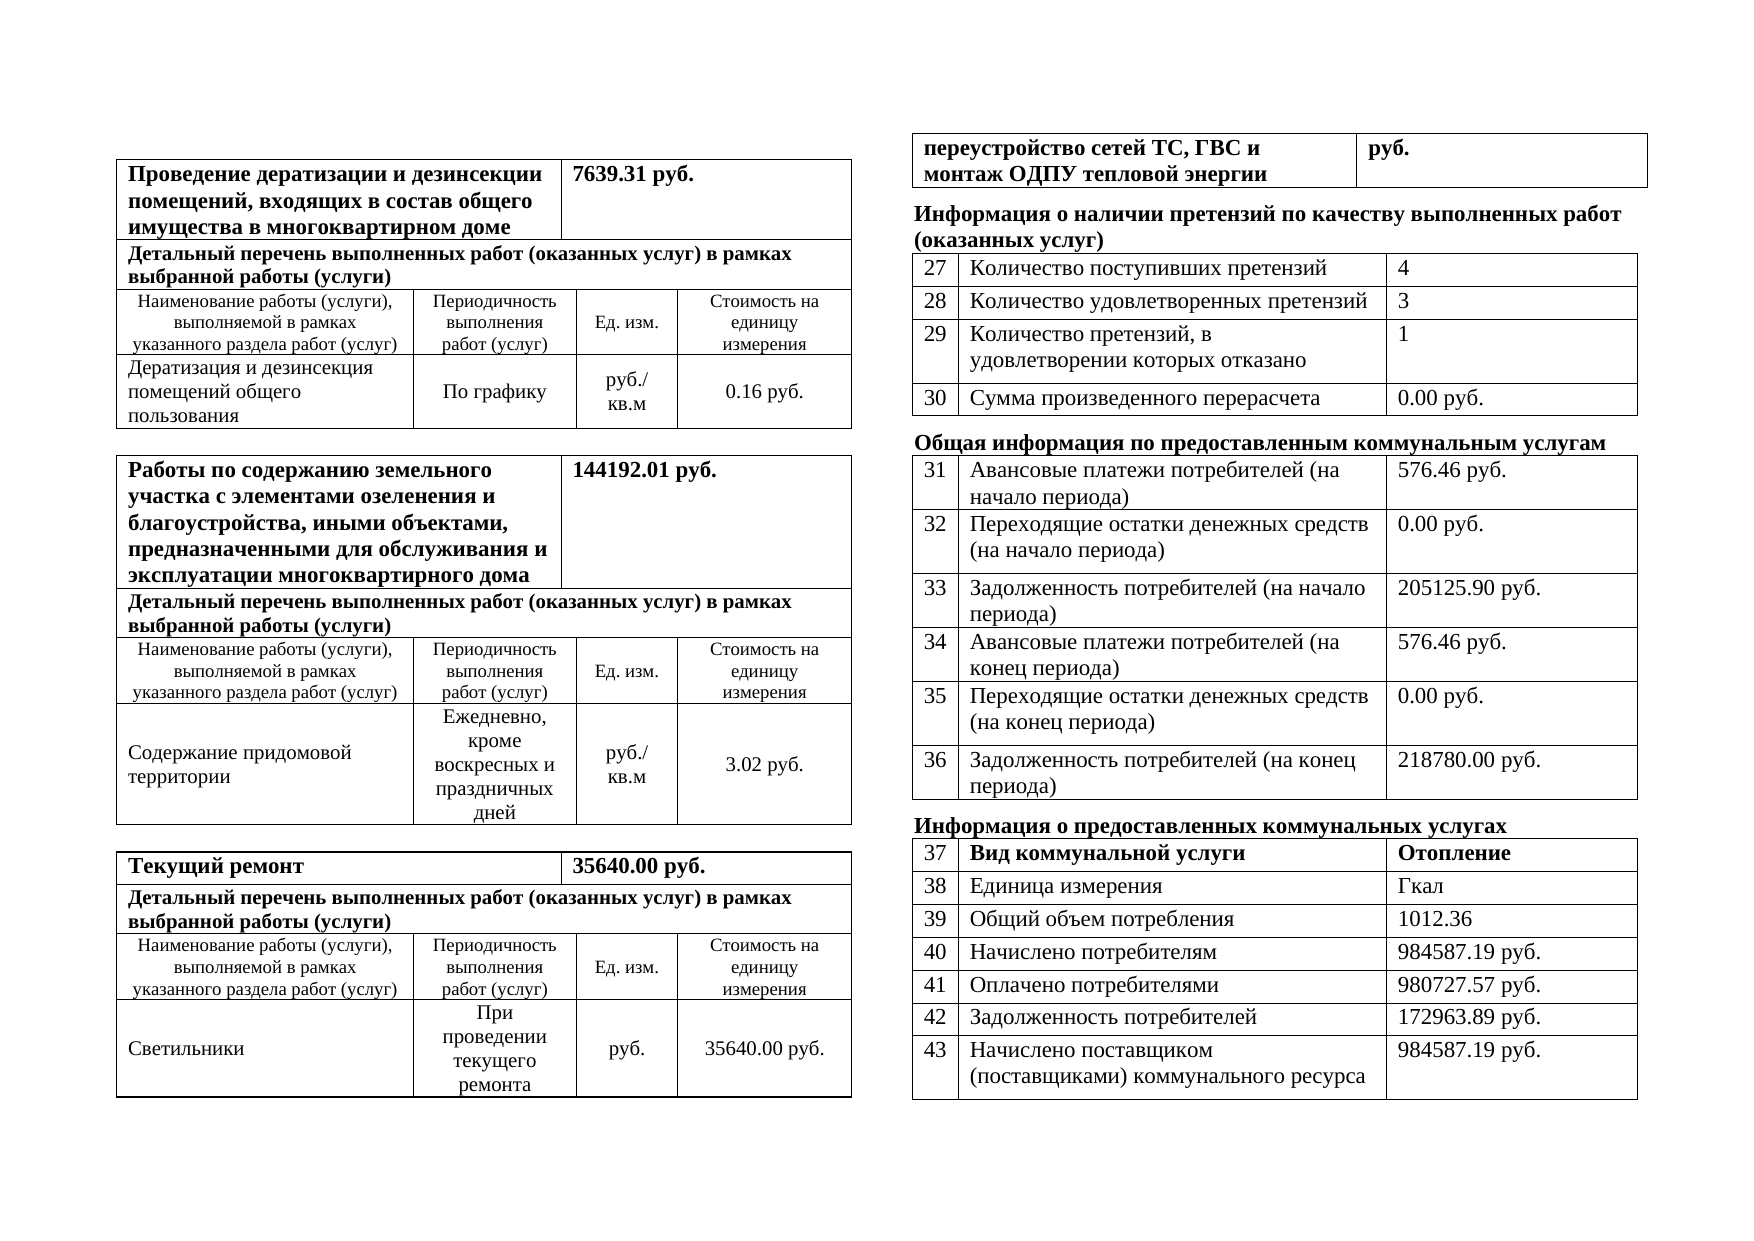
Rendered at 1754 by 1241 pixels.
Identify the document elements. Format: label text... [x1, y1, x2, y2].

table_header 7639.31 руб. [562, 160, 851, 239]
table_cell При проведении текущего ремонта [414, 1000, 576, 1096]
table_cell Стоимость на единицу измерения [678, 934, 851, 999]
table_cell Сумма произведенного перерасчета [959, 384, 1386, 415]
text Информация о наличии претензий по качеству выполненных работ (оказанных услуг) [914, 200, 1636, 253]
table_header 27 [913, 254, 958, 286]
table_cell 35 [913, 682, 958, 745]
table_cell 205125.90 руб. [1387, 574, 1637, 627]
table_header Количество поступивших претензий [959, 254, 1386, 286]
table_cell 34 [913, 628, 958, 681]
table_cell 0.16 руб. [678, 355, 851, 427]
table_cell 39 [913, 905, 958, 937]
table_cell Периодичность выполнения работ (услуг) [414, 290, 576, 354]
table_header 37 [913, 839, 958, 871]
table_cell Общий объем потребления [959, 905, 1386, 937]
table_cell Оплачено потребителями [959, 971, 1386, 1002]
table_cell 38 [913, 872, 958, 904]
table_header 31 [913, 456, 958, 509]
table_cell 576.46 руб. [1387, 628, 1637, 681]
table_cell Содержание придомовой территории [117, 704, 413, 824]
table_cell Ед. изм. [577, 290, 677, 354]
table_cell 43 [913, 1036, 958, 1099]
table_cell Задолженность потребителей (на начало периода) [959, 574, 1386, 627]
table_header Текущий ремонт [117, 853, 561, 884]
table_cell руб./кв.м [577, 355, 677, 427]
table_cell Наименование работы (услуги), выполняемой в рамках указанного раздела работ (услуг) [117, 934, 413, 999]
table_cell 218780.00 руб. [1387, 746, 1637, 798]
table_cell Светильники [117, 1000, 413, 1096]
table_cell 30 [913, 384, 958, 415]
table_cell Детальный перечень выполненных работ (оказанных услуг) в рамках выбранной работы (услуги) [117, 240, 851, 288]
table_cell Задолженность потребителей [959, 1004, 1386, 1035]
table_cell Переходящие остатки денежных средств (на начало периода) [959, 510, 1386, 573]
table_cell Количество удовлетворенных претензий [959, 287, 1386, 318]
table_cell Ед. изм. [577, 934, 677, 999]
table_cell 36 [913, 746, 958, 798]
table_cell 42 [913, 1004, 958, 1035]
table_header Авансовые платежи потребителей (на начало периода) [959, 456, 1386, 509]
table_cell Начислено потребителям [959, 938, 1386, 969]
table_cell 0.00 руб. [1387, 682, 1637, 745]
table_header 144192.01 руб. [562, 456, 851, 588]
table_cell Начислено поставщиком (поставщиками) коммунального ресурса [959, 1036, 1386, 1099]
table_cell Ед. изм. [577, 638, 677, 703]
table_header 576.46 руб. [1387, 456, 1637, 509]
table_cell 29 [913, 320, 958, 383]
table_header Вид коммунальной услуги [959, 839, 1386, 871]
table_cell По графику [414, 355, 576, 427]
table_cell Периодичность выполнения работ (услуг) [414, 638, 576, 703]
table_header переустройство сетей ТС, ГВС и монтаж ОДПУ тепловой энергии [913, 134, 1356, 187]
table_cell Стоимость на единицу измерения [678, 638, 851, 703]
table_cell Детальный перечень выполненных работ (оказанных услуг) в рамках выбранной работы (услуги) [117, 589, 851, 637]
table_cell 1012.36 [1387, 905, 1637, 937]
table_header Проведение дератизации и дезинсекции помещений, входящих в состав общего имущества в многоквартирном доме [117, 160, 561, 239]
table_cell 32 [913, 510, 958, 573]
table_cell 1 [1387, 320, 1637, 383]
table_cell Дератизация и дезинсекция помещений общего пользования [117, 355, 413, 427]
table_cell 984587.19 руб. [1387, 1036, 1637, 1099]
table_header 4 [1387, 254, 1637, 286]
table_cell Наименование работы (услуги), выполняемой в рамках указанного раздела работ (услуг) [117, 638, 413, 703]
table_cell руб. [577, 1000, 677, 1096]
table_cell Ежедневно, кроме воскресных и праздничных дней [414, 704, 576, 824]
table_cell 28 [913, 287, 958, 318]
table_header Отопление [1387, 839, 1637, 871]
table_cell 33 [913, 574, 958, 627]
table_cell 984587.19 руб. [1387, 938, 1637, 969]
table_cell Единица измерения [959, 872, 1386, 904]
table_header 35640.00 руб. [562, 853, 851, 884]
table_cell 3.02 руб. [678, 704, 851, 824]
table_cell 172963.89 руб. [1387, 1004, 1637, 1035]
table_cell Задолженность потребителей (на конец периода) [959, 746, 1386, 798]
table_cell Периодичность выполнения работ (услуг) [414, 934, 576, 999]
table_cell Авансовые платежи потребителей (на конец периода) [959, 628, 1386, 681]
table_cell 980727.57 руб. [1387, 971, 1637, 1002]
table_cell Детальный перечень выполненных работ (оказанных услуг) в рамках выбранной работы (услуги) [117, 885, 851, 933]
table_cell 0.00 руб. [1387, 384, 1637, 415]
table_header руб. [1357, 134, 1647, 187]
table_header Работы по содержанию земельного участка с элементами озеленения и благоустройства, иными объектами, предназначенными для обслуживания и эксплуатации многоквартирного дома [117, 456, 561, 588]
table_cell Наименование работы (услуги), выполняемой в рамках указанного раздела работ (услуг) [117, 290, 413, 354]
text Информация о предоставленных коммунальных услугах [914, 812, 1636, 838]
table_cell 41 [913, 971, 958, 1002]
text Общая информация по предоставленным коммунальным услугам [914, 429, 1636, 455]
table_cell Переходящие остатки денежных средств (на конец периода) [959, 682, 1386, 745]
table_cell 3 [1387, 287, 1637, 318]
table_cell Количество претензий, в удовлетворении которых отказано [959, 320, 1386, 383]
table_cell Стоимость на единицу измерения [678, 290, 851, 354]
table_cell руб./кв.м [577, 704, 677, 824]
table_cell Гкал [1387, 872, 1637, 904]
table_cell 35640.00 руб. [678, 1000, 851, 1096]
table_cell 40 [913, 938, 958, 969]
table_cell 0.00 руб. [1387, 510, 1637, 573]
